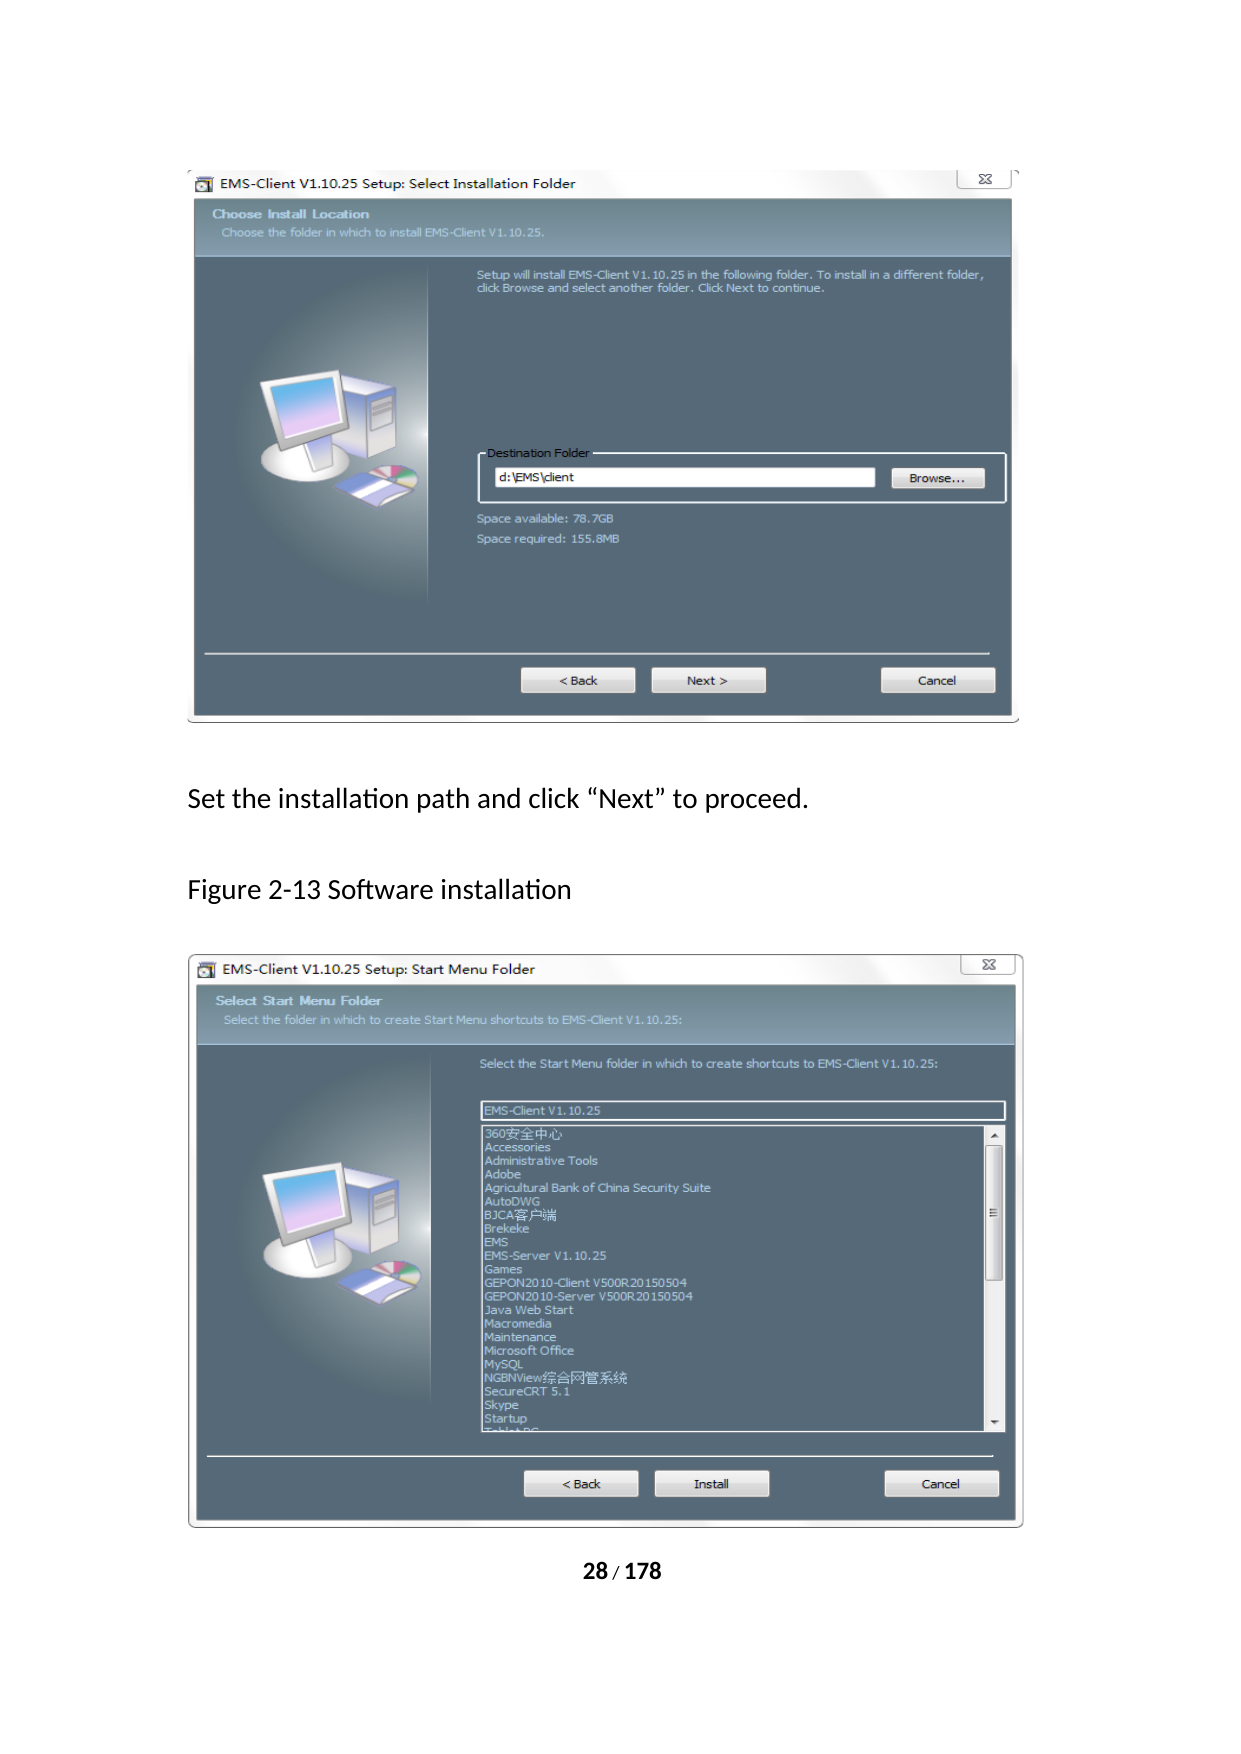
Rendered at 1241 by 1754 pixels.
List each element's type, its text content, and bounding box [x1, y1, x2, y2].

picture [187, 952, 1024, 1528]
text Figure 2-13 Software installation [187, 856, 1053, 921]
text Set the installation path and click “Next” to proceed. [187, 765, 1053, 830]
picture [187, 170, 1019, 723]
